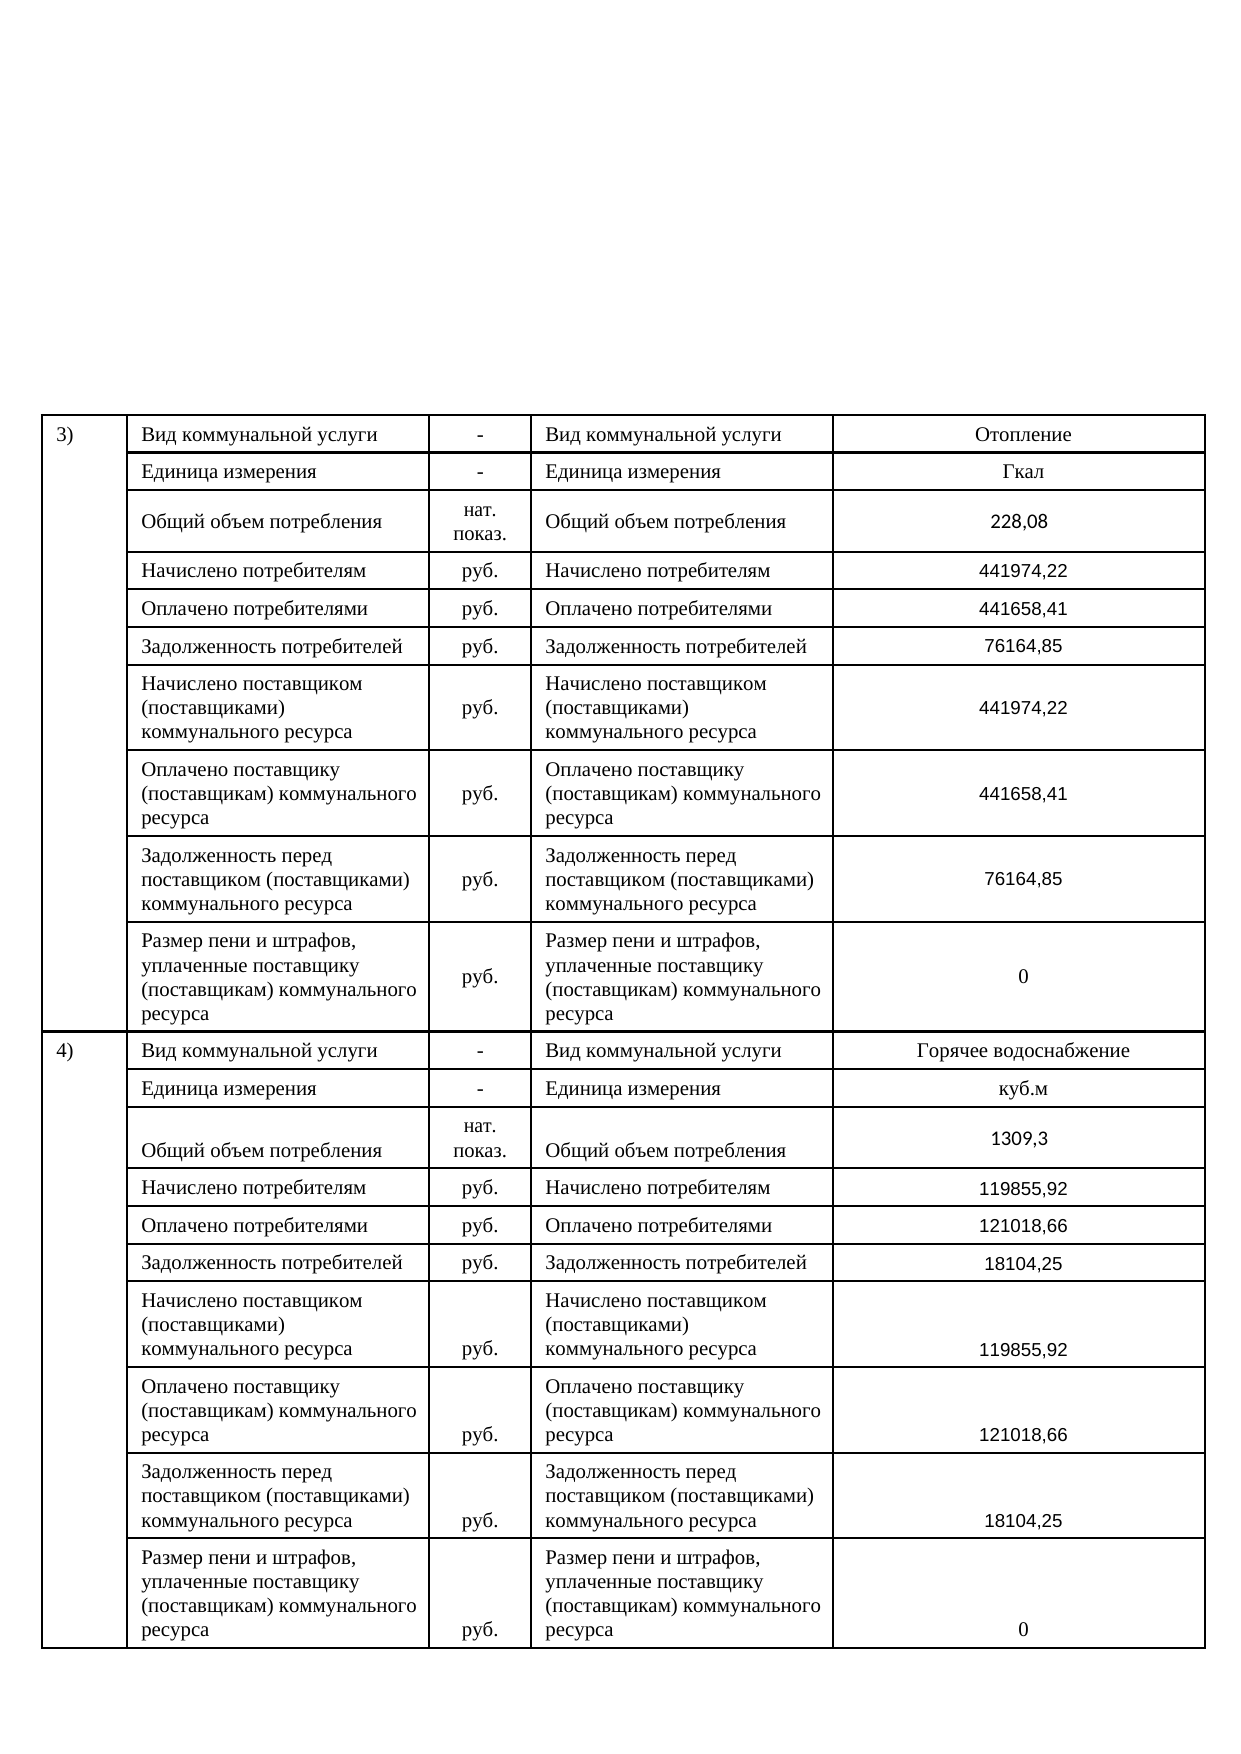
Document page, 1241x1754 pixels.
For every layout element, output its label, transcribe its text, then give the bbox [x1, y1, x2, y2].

table_cell руб. [430, 1539, 530, 1647]
table_cell Размер пени и штрафов, уплаченные поставщику (поставщикам) коммунального ресурса [532, 1539, 832, 1647]
table_cell Задолженность потребителей [128, 628, 428, 663]
table_header Вид коммунальной услуги [128, 416, 428, 451]
table_cell 121018,66 [834, 1368, 1204, 1452]
table_cell руб. [430, 1207, 530, 1242]
table_cell 4) [43, 1033, 126, 1647]
table_cell Начислено поставщиком (поставщиками) коммунального ресурса [128, 666, 428, 749]
table_cell 0 [834, 1539, 1204, 1647]
table_cell 76164,85 [834, 628, 1204, 663]
table_cell Начислено поставщиком (поставщиками) коммунального ресурса [532, 666, 832, 749]
table_cell руб. [430, 553, 530, 588]
table_cell Оплачено поставщику (поставщикам) коммунального ресурса [532, 751, 832, 835]
table_cell 119855,92 [834, 1282, 1204, 1366]
table_cell Задолженность перед поставщиком (поставщиками) коммунального ресурса [128, 837, 428, 921]
table_cell Начислено поставщиком (поставщиками) коммунального ресурса [532, 1282, 832, 1366]
table_cell руб. [430, 628, 530, 663]
table_cell Размер пени и штрафов, уплаченные поставщику (поставщикам) коммунального ресурса [128, 923, 428, 1030]
table_cell 18104,25 [834, 1245, 1204, 1280]
table_cell руб. [430, 1368, 530, 1452]
table_cell Начислено потребителям [128, 1169, 428, 1205]
table_cell руб. [430, 666, 530, 749]
table_cell руб. [430, 923, 530, 1030]
table_cell куб.м [834, 1070, 1204, 1106]
table_cell руб. [430, 1282, 530, 1366]
table_cell Оплачено поставщику (поставщикам) коммунального ресурса [128, 1368, 428, 1452]
table_cell Оплачено поставщику (поставщикам) коммунального ресурса [532, 1368, 832, 1452]
table_cell Оплачено потребителями [128, 1207, 428, 1242]
table_cell 121018,66 [834, 1207, 1204, 1242]
table_cell Начислено поставщиком (поставщиками) коммунального ресурса [128, 1282, 428, 1366]
table_cell Начислено потребителям [128, 553, 428, 588]
table_cell Оплачено потребителями [128, 590, 428, 626]
table_cell Общий объем потребления [532, 1108, 832, 1167]
table_cell 441658,41 [834, 590, 1204, 626]
table_header - [430, 416, 530, 451]
table_cell Размер пени и штрафов, уплаченные поставщику (поставщикам) коммунального ресурса [128, 1539, 428, 1647]
table_cell Задолженность потребителей [532, 1245, 832, 1280]
table_cell 18104,25 [834, 1454, 1204, 1537]
table_cell Вид коммунальной услуги [128, 1033, 428, 1068]
table_cell руб. [430, 590, 530, 626]
table_cell Начислено потребителям [532, 553, 832, 588]
table_cell Гкал [834, 454, 1204, 489]
table_cell 1309,3 [834, 1108, 1204, 1167]
table_cell 228,08 [834, 491, 1204, 551]
table_cell - [430, 1070, 530, 1106]
table_cell 0 [834, 923, 1204, 1030]
table_header Вид коммунальной услуги [532, 416, 832, 451]
table_cell 119855,92 [834, 1169, 1204, 1205]
table_cell Задолженность перед поставщиком (поставщиками) коммунального ресурса [532, 837, 832, 921]
table_header Отопление [834, 416, 1204, 451]
table_cell 441974,22 [834, 666, 1204, 749]
table_cell руб. [430, 1454, 530, 1537]
table_cell Задолженность потребителей [128, 1245, 428, 1280]
table_cell 441974,22 [834, 553, 1204, 588]
table_cell 441658,41 [834, 751, 1204, 835]
table_cell - [430, 454, 530, 489]
table_cell руб. [430, 1245, 530, 1280]
table_cell Начислено потребителям [532, 1169, 832, 1205]
table_cell Единица измерения [532, 454, 832, 489]
table_cell Оплачено потребителями [532, 590, 832, 626]
table_cell Вид коммунальной услуги [532, 1033, 832, 1068]
table_cell Размер пени и штрафов, уплаченные поставщику (поставщикам) коммунального ресурса [532, 923, 832, 1030]
table_cell Общий объем потребления [128, 491, 428, 551]
table_cell Единица измерения [532, 1070, 832, 1106]
table_cell Горячее водоснабжение [834, 1033, 1204, 1068]
table_cell руб. [430, 1169, 530, 1205]
table_cell 76164,85 [834, 837, 1204, 921]
table_cell Единица измерения [128, 454, 428, 489]
table_cell Оплачено потребителями [532, 1207, 832, 1242]
table_cell Оплачено поставщику (поставщикам) коммунального ресурса [128, 751, 428, 835]
table_cell руб. [430, 837, 530, 921]
table_cell Общий объем потребления [128, 1108, 428, 1167]
table_cell Общий объем потребления [532, 491, 832, 551]
table_cell Задолженность перед поставщиком (поставщиками) коммунального ресурса [532, 1454, 832, 1537]
table_cell Единица измерения [128, 1070, 428, 1106]
table_cell - [430, 1033, 530, 1068]
table_cell Задолженность потребителей [532, 628, 832, 663]
table_cell Задолженность перед поставщиком (поставщиками) коммунального ресурса [128, 1454, 428, 1537]
table_cell нат. показ. [430, 491, 530, 551]
table_header 3) [43, 416, 126, 1030]
table_cell нат. показ. [430, 1108, 530, 1167]
table_cell руб. [430, 751, 530, 835]
